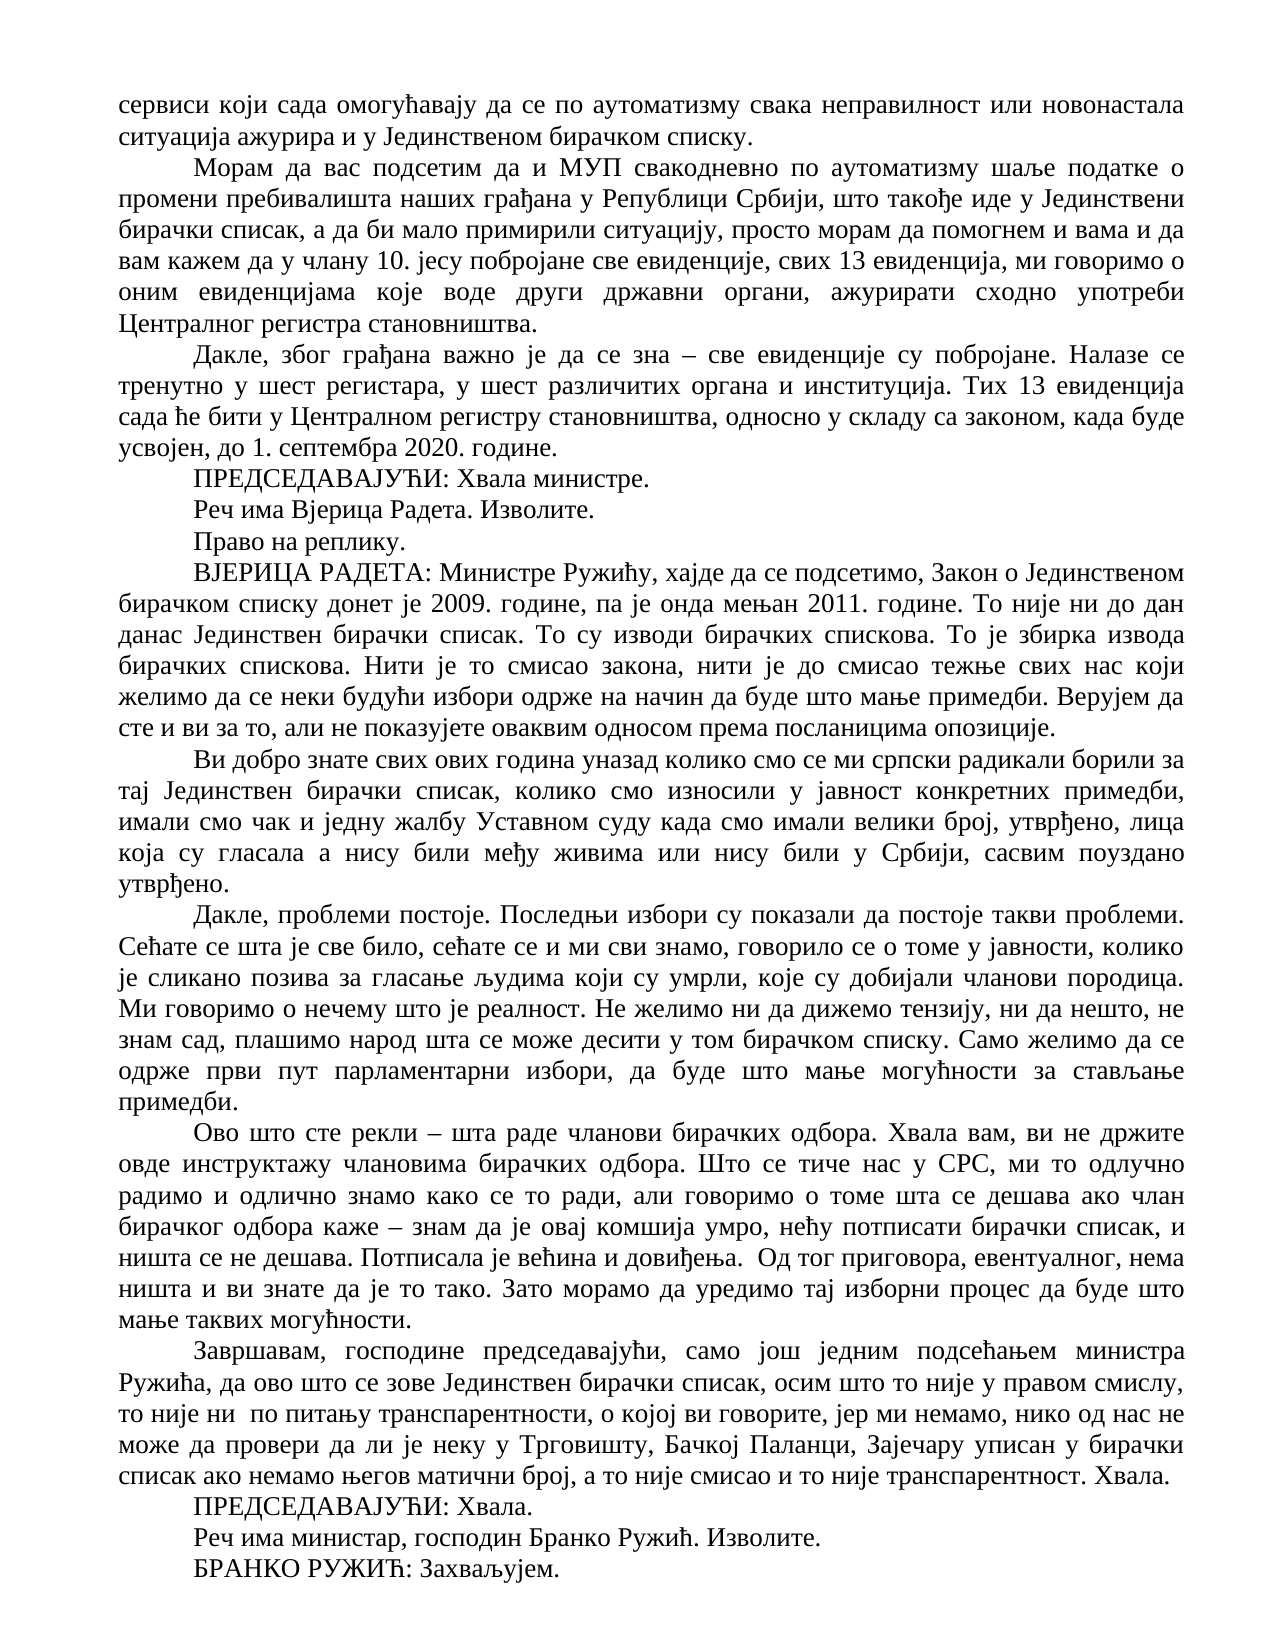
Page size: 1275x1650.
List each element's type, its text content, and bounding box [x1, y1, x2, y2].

text Дакле, због грађана важно је да се зна – све евиденције су побројане. Налазе се тренутно у шест регистара, у шест различитих органа и институција. Тих 13 евиденција сада ће бити у Централном регистру становништва, односно у складу са законом, када буде усвојен, до 1. септембра 2020. године. [118, 338, 1186, 462]
text Завршавам, господине председавајући, само још једним подсећањем министра Ружића, да ово што се зове Јединствен бирачки списак, осим што то није у правом смислу, то није ни по питању транспарентности, о којој ви говорите, јер ми немамо, нико од нас не може да провери да ли је неку у Трговишту, Бачкој Паланци, Зајечару уписан у бирачки списак ако немамо његов матични број, а то није смисао и то није транспарентност. Хвала. [118, 1334, 1186, 1490]
text Дакле, проблеми постоје. Последњи избори су показали да постоје такви проблеми. Сећате се шта је све било, сећате се и ми сви знамо, говорило се о томе у јавности, колико је сликано позива за гласање људима који су умрли, које су добијали чланови породица. Ми говоримо о нечему што је реалност. Не желимо ни да дижемо тензију, ни да нешто, не знам сад, плашимо народ шта се може десити у том бирачком списку. Само желимо да се одрже први пут парламентарни избори, да буде што мање могућности за стављање примедби. [118, 898, 1186, 1116]
text ПРЕДСЕДАВАЈУЋИ: Хвала министре. [118, 462, 1186, 493]
text Право на реплику. [118, 525, 1186, 556]
text Реч има министар, господин Бранко Ружић. Изволите. [118, 1521, 1186, 1552]
text ПРЕДСЕДАВАЈУЋИ: Хвала. [118, 1490, 1186, 1521]
text ВЈЕРИЦА РАДЕТА: Министре Ружићу, хајде да се подсетимо, Закон о Јединственом бирачком списку донет је 2009. године, па је онда мењан 2011. године. То није ни до дан данас Јединствен бирачки списак. То су изводи бирачких спискова. То је збирка извода бирачких спискова. Нити је то смисао закона, нити је до смисао тежње свих нас који желимо да се неки будући избори одрже на начин да буде што мање примедби. Верујем да сте и ви за то, али не показујете оваквим односом према посланицима опозиције. [118, 556, 1186, 743]
text Ово што сте рекли – шта раде чланови бирачких одбора. Хвала вам, ви не држите овде инструктажу члановима бирачких одбора. Што се тиче нас у СРС, ми то одлучно радимо и одлично знамо како се то ради, али говоримо о томе шта се дешава ако члан бирачког одбора каже – знам да је овај комшија умро, нећу потписати бирачки списак, и ништа се не дешава. Потписала је већина и довиђења. Од тог приговора, евентуалног, нема ништа и ви знате да је то тако. Зато морамо да уредимо тај изборни процес да буде што мање таквих могућности. [118, 1116, 1186, 1334]
text БРАНКО РУЖИЋ: Захваљујем. [118, 1552, 1186, 1584]
text Реч има Вјерица Радета. Изволите. [118, 493, 1186, 525]
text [118, 89, 1186, 151]
text Ви добро знате свих ових година уназад колико смо се ми српски радикали борили за тај Јединствен бирачки списак, колико смо износили у јавност конкретних примедби, имали смо чак и једну жалбу Уставном суду када смо имали велики број, утврђено, лица која су гласала а нису били међу живима или нису били у Србији, сасвим поуздано утврђено. [118, 743, 1186, 898]
text Морам да вас подсетим да и МУП свакодневно по аутоматизму шаље податке о промени пребивалишта наших грађана у Републици Србији, што такође иде у Јединствени бирачки списак, а да би мало примирили ситуацију, просто морам да помогнем и вама и да вам кажем да у члану 10. јесу побројане све евиденције, свих 13 евиденција, ми говоримо о оним евиденцијама које воде други државни органи, ажурирати сходно употреби Централног регистра становништва. [118, 151, 1186, 338]
